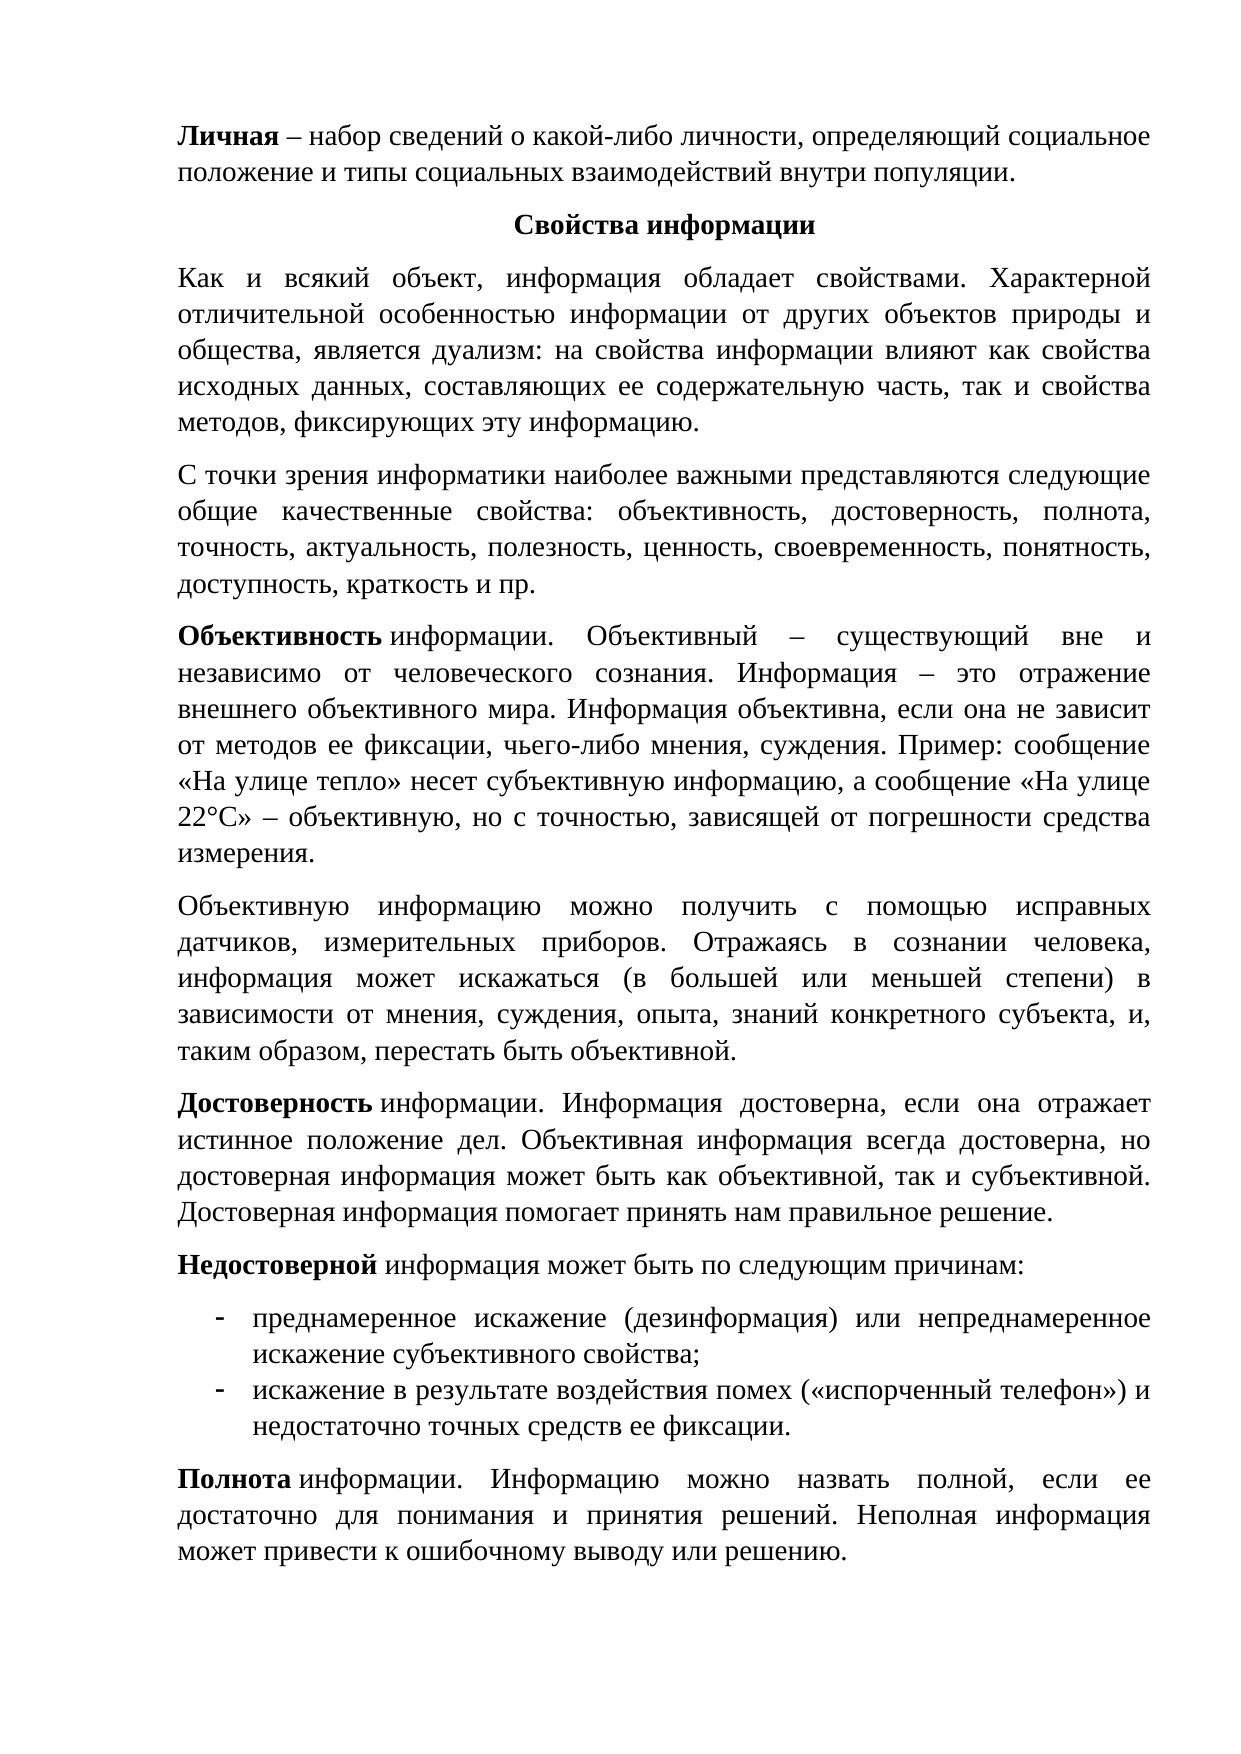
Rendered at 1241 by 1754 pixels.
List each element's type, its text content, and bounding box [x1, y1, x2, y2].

text С точки зрения информатики наиболее важными представляются следующие общие качественные свойства: объективность, достоверность, полнота, точность, актуальность, полезность, ценность, своевременность, понятность, доступность, краткость и пр. [177, 457, 1152, 599]
text Полнота информации. Информацию можно назвать полной, если ее достаточно для понимания и принятия решений. Неполная информация может привести к ошибочному выводу или решению. [177, 1461, 1152, 1567]
list преднамеренное искажение (дезинформация) или непреднамеренное искажение субъективного свойства; [215, 1300, 1152, 1369]
text Объективность информации. Объективный – существующий вне и независимо от человеческого сознания. Информация – это отражение внешнего объективного мира. Информация объективна, если она не зависит от методов ее фиксации, чьего-либо мнения, суждения. Пример: сообщение «На улице тепло» несет субъективную информацию, а сообщение «На улице 22°С» – объективную, но с точностью, зависящей от погрешности средства измерения. [177, 618, 1152, 869]
text Свойства информации [177, 207, 1152, 241]
list искажение в результате воздействия помех («испорченный телефон») и недостаточно точных средств ее фиксации. [215, 1372, 1152, 1442]
text Достоверность информации. Информация достоверна, если она отражает истинное положение дел. Объективная информация всегда достоверна, но достоверная информация может быть как объективной, так и субъективной. Достоверная информация помогает принять нам правильное решение. [177, 1086, 1152, 1228]
text Недостоверной информация может быть по следующим причинам: [177, 1247, 1152, 1280]
text Как и всякий объект, информация обладает свойствами. Характерной отличительной особенностью информации от других объектов природы и общества, является дуализм: на свойства информации влияют как свойства исходных данных, составляющих ее содержательную часть, так и свойства методов, фиксирующих эту информацию. [177, 260, 1152, 438]
text Объективную информацию можно получить с помощью исправных датчиков, измерительных приборов. Отражаясь в сознании человека, информация может искажаться (в большей или меньшей степени) в зависимости от мнения, суждения, опыта, знаний конкретного субъекта, и, таким образом, перестать быть объективной. [177, 888, 1152, 1066]
text Личная – набор сведений о какой-либо личности, определяющий социальное положение и типы социальных взаимодействий внутри популяции. [177, 118, 1152, 188]
